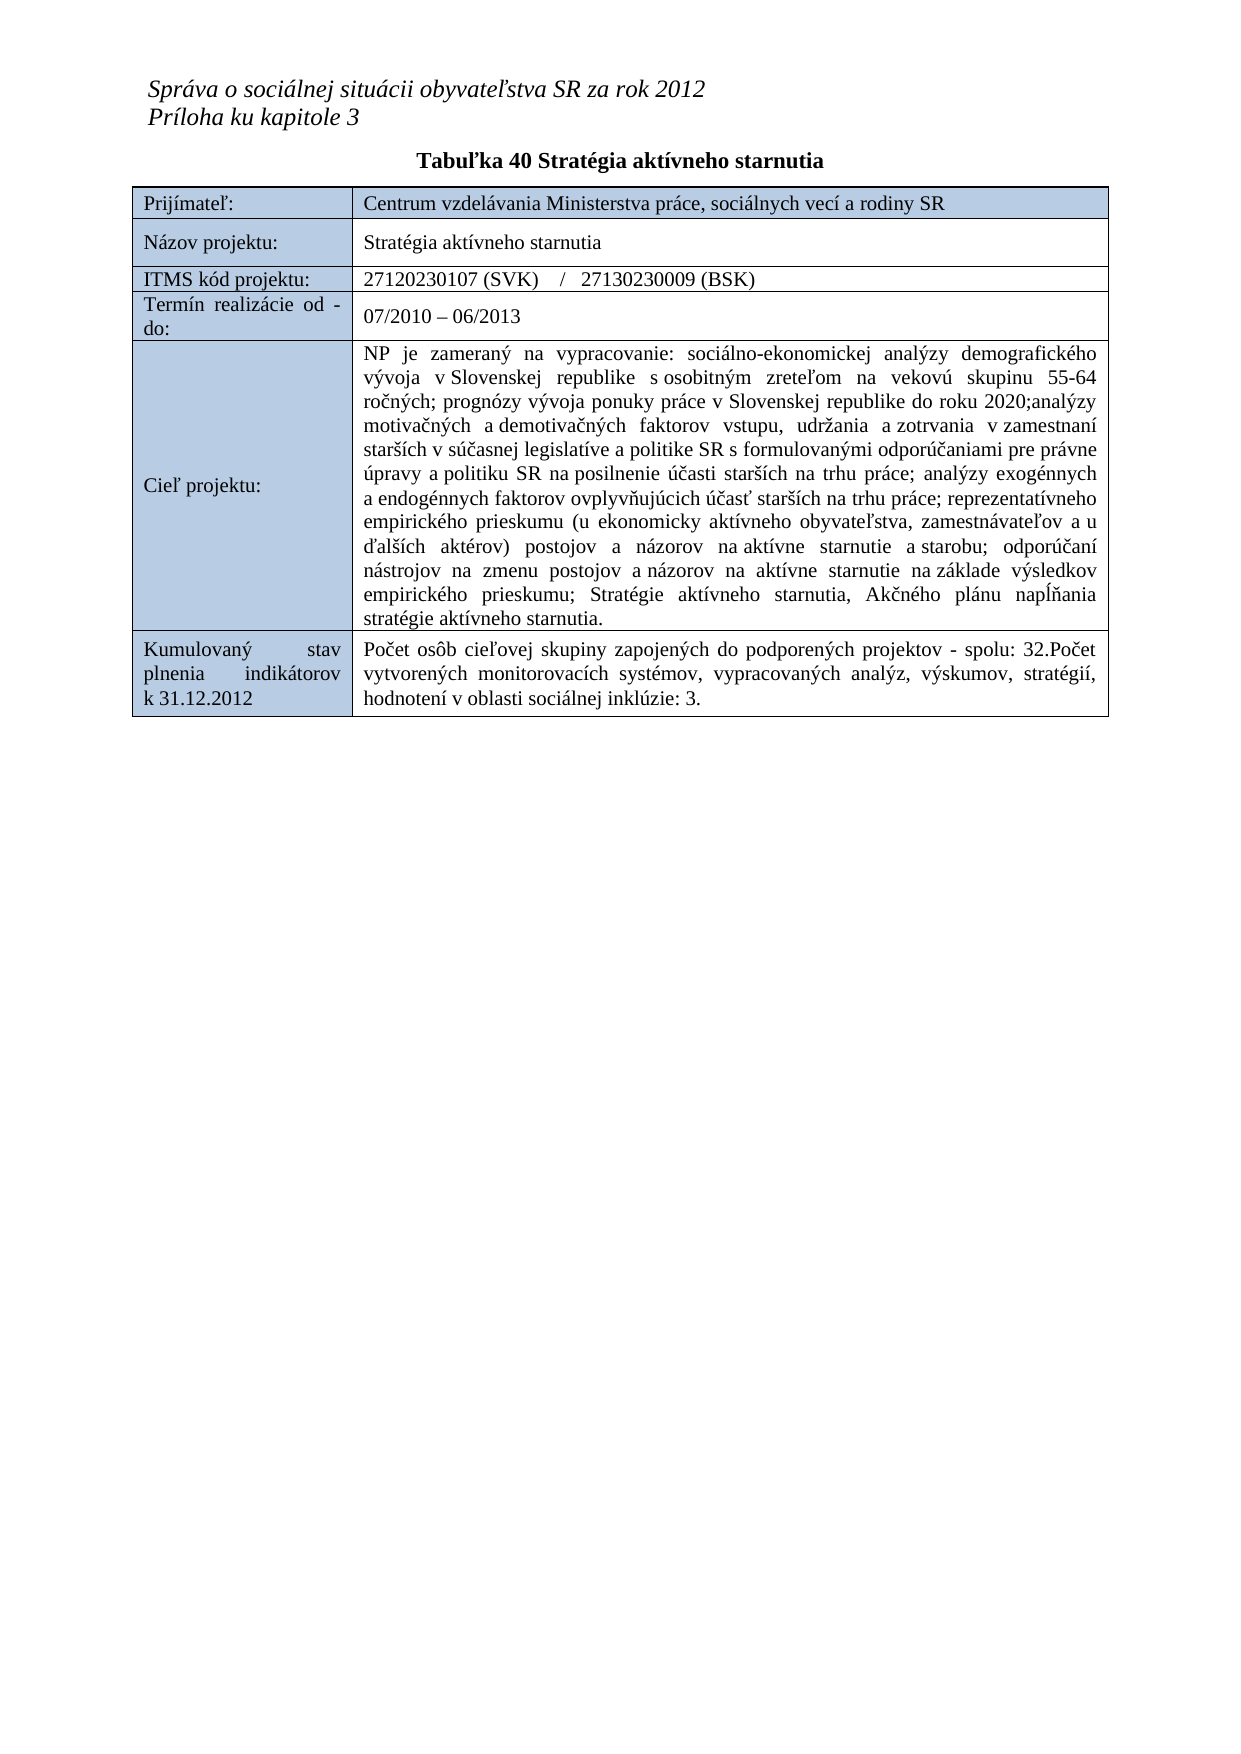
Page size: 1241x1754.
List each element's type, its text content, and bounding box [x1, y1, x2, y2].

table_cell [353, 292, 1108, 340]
subtitle Tabuľka 40 Stratégia aktívneho starnutia [148, 148, 1093, 174]
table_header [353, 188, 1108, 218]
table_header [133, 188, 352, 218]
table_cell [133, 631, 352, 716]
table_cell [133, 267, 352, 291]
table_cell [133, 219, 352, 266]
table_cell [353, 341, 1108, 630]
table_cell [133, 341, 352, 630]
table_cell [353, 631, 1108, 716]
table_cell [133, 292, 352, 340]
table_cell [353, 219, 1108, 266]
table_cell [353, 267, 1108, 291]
